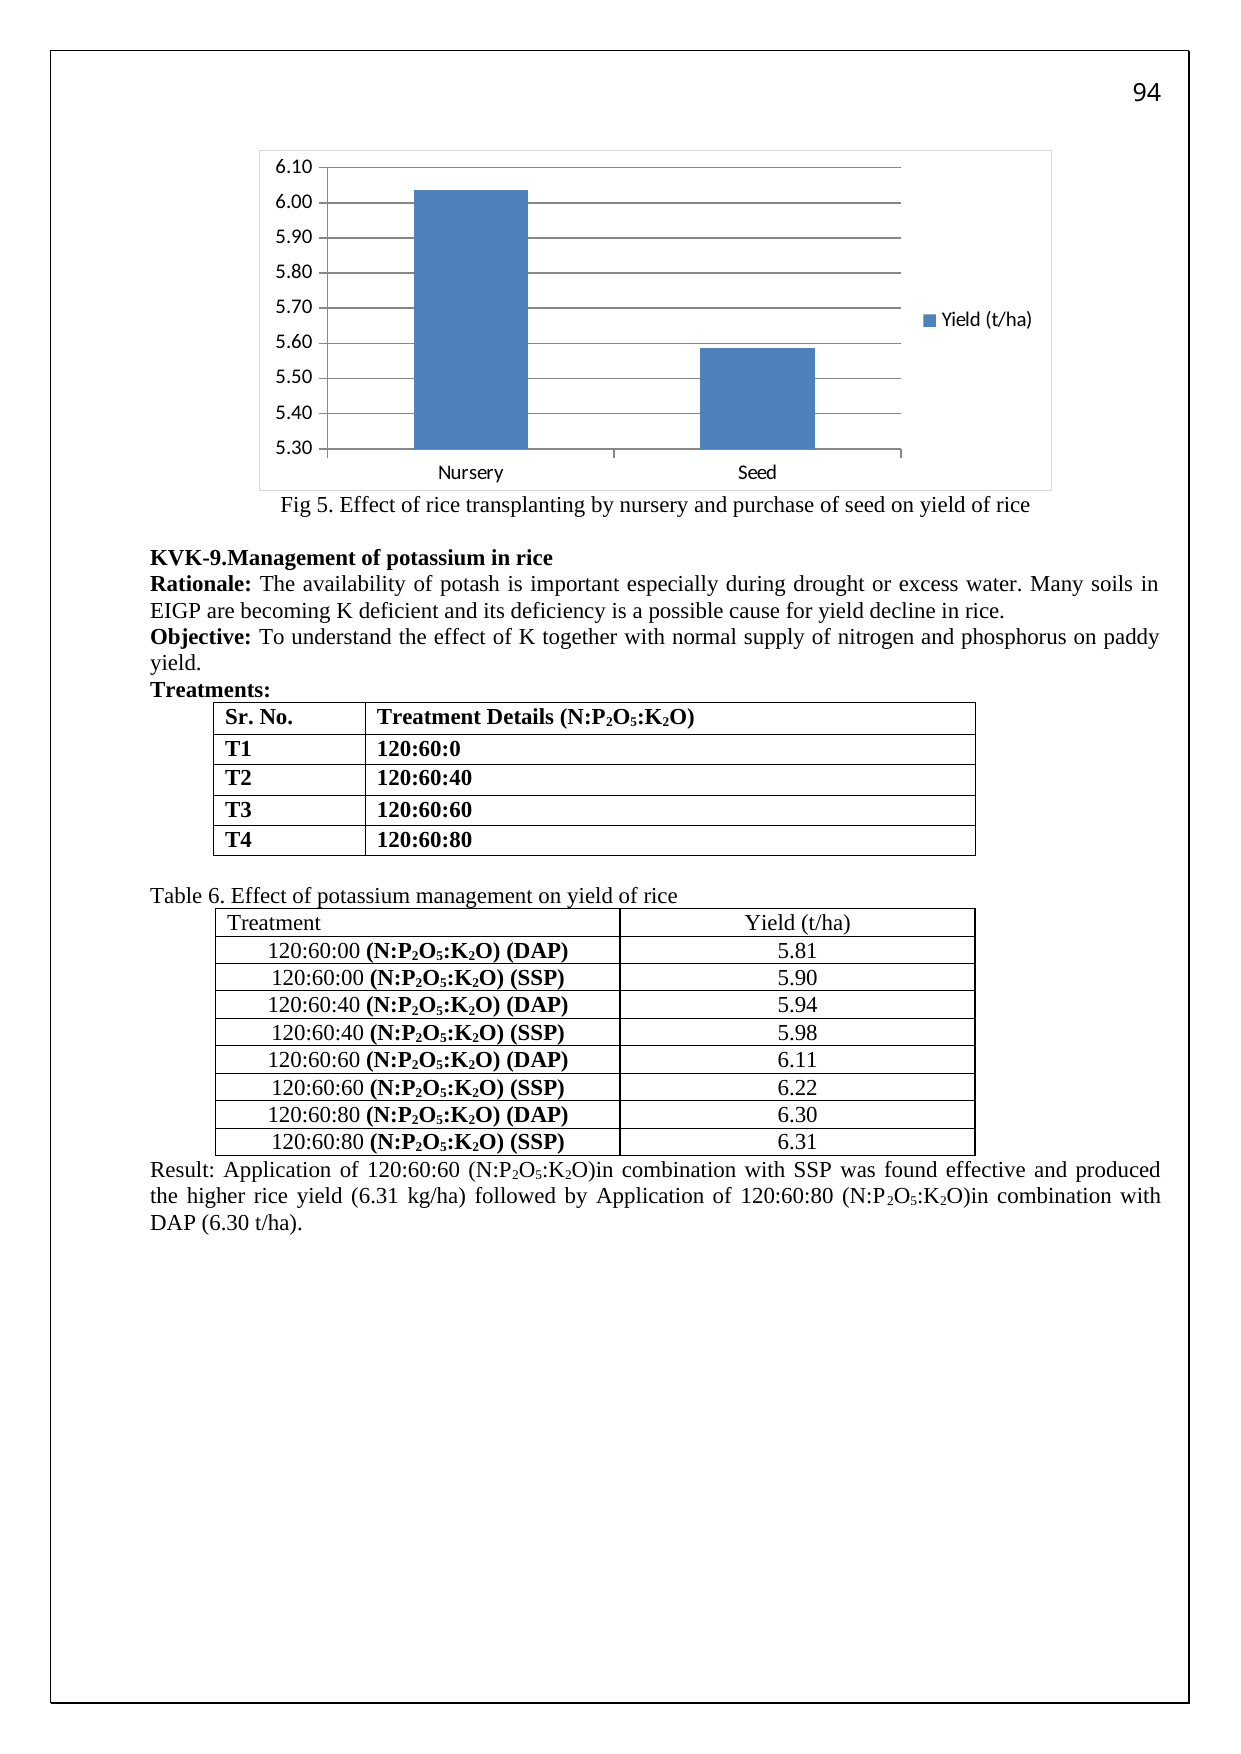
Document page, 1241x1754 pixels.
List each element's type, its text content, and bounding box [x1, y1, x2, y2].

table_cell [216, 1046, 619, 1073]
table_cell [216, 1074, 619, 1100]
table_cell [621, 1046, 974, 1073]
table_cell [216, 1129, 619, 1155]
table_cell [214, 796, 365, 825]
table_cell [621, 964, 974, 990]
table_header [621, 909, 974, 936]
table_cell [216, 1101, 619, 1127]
text Table 6. Effect of potassium management on yield of rice [150, 882, 1161, 908]
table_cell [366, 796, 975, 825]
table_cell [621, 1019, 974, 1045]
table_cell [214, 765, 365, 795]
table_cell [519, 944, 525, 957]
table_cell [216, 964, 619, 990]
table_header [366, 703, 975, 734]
text Fig 5. Effect of rice transplanting by nursery and purchase of seed on yield of rice [150, 491, 1161, 518]
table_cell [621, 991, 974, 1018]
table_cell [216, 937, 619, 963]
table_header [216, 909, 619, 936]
text KVK-9.Management of potassium in rice [150, 544, 1161, 570]
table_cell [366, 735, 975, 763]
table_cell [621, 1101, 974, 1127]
text Objective: To understand the effect of K together with normal supply of nitrogen and phosphorus on paddy yield. [150, 623, 1161, 676]
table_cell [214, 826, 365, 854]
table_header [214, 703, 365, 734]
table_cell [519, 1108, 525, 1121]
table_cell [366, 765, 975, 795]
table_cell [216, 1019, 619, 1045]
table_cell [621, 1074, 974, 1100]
text Treatments: [150, 676, 1161, 702]
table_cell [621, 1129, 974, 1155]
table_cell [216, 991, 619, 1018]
text Rationale: The availability of potash is important especially during drought or excess water. Many soils in EIGP are becoming K deficient and its deficiency is a possible cause for yield decline in rice. [150, 570, 1161, 623]
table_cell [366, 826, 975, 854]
text Result: Application of 120:60:60 (N:P2O5:K2O)in combination with SSP was found effective and produced the higher rice yield (6.31 kg/ha) followed by Application of 120:60:80 (N:P2O5:K2O)in combination with DAP (6.30 t/ha). [150, 1156, 1161, 1235]
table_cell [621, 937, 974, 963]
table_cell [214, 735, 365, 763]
